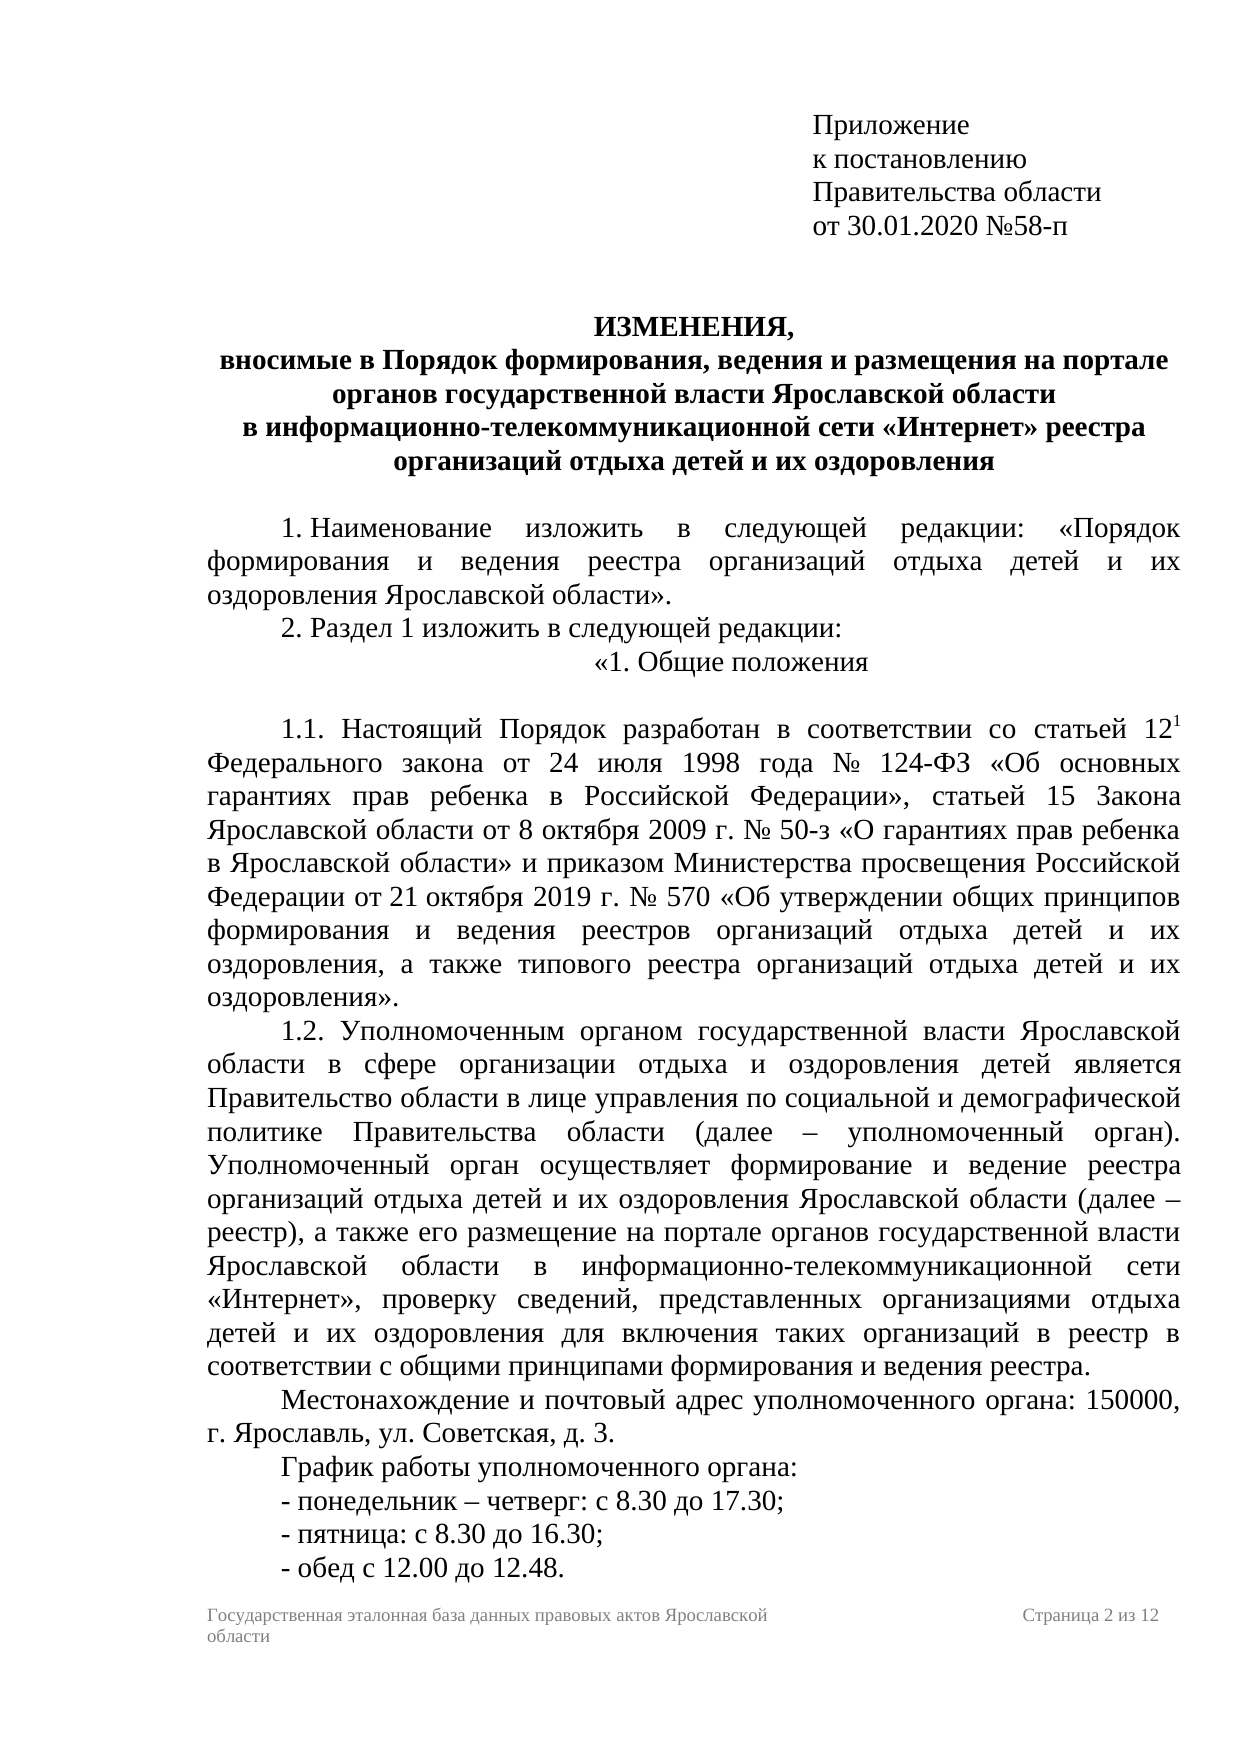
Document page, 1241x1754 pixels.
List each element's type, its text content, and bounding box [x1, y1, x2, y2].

text Приложение [738, 107, 1181, 141]
text 2. Раздел 1 изложить в следующей редакции: [207, 611, 1181, 644]
text к постановлению [738, 141, 1181, 174]
text 1. Наименование изложить в следующей редакции: «Порядок формирования и ведения реестра организаций отдыха детей и их оздоровления Ярославской области». [207, 510, 1181, 611]
text График работы уполномоченного органа: [207, 1449, 1181, 1483]
text 1.1. Настоящий Порядок разработан в соответствии со статьей 121 Федерального закона от 24 июля 1998 года № 124-ФЗ «Об основных гарантиях прав ребенка в Российской Федерации», статьей 15 Закона Ярославской области от 8 октября 2009 г. № 50-з «О гарантиях прав ребенка в Ярославской области» и приказом Министерства просвещения Российской Федерации от 21 октября 2019 г. № 570 «Об утверждении общих принципов формирования и ведения реестров организаций отдыха детей и их оздоровления, а также типового реестра организаций отдыха детей и их оздоровления». [207, 711, 1181, 1013]
text вносимые в Порядок формирования, ведения и размещения на портале органов государственной власти Ярославской области в информационно-телекоммуникационной сети «Интернет» реестра [207, 342, 1181, 443]
text - обед с 12.00 до 12.48. [207, 1550, 1181, 1583]
text - понедельник – четверг: с 8.30 до 17.30; [207, 1483, 1181, 1516]
text - пятница: с 8.30 до 16.30; [207, 1516, 1181, 1550]
text «1. Общие положения [207, 644, 1181, 678]
text ИЗМЕНЕНИЯ, [207, 309, 1181, 342]
text Местонахождение и почтовый адрес уполномоченного органа: 150000, г. Ярославль, ул. Советская, д. 3. [207, 1382, 1181, 1449]
text 1.2. Уполномоченным органом государственной власти Ярославской области в сфере организации отдыха и оздоровления детей является Правительство области в лице управления по социальной и демографической политике Правительства области (далее – уполномоченный орган). Уполномоченный орган осуществляет формирование и ведение реестра организаций отдыха детей и их оздоровления Ярославской области (далее – реестр), а также его размещение на портале органов государственной власти Ярославской области в информационно-телекоммуникационной сети «Интернет», проверку сведений, представленных организациями отдыха детей и их оздоровления для включения таких организаций в реестр в соответствии с общими принципами формирования и ведения реестра. [207, 1013, 1181, 1382]
text Правительства области от 30.01.2020 №58-п [812, 174, 1181, 242]
text организаций отдыха детей и их оздоровления [207, 443, 1181, 476]
